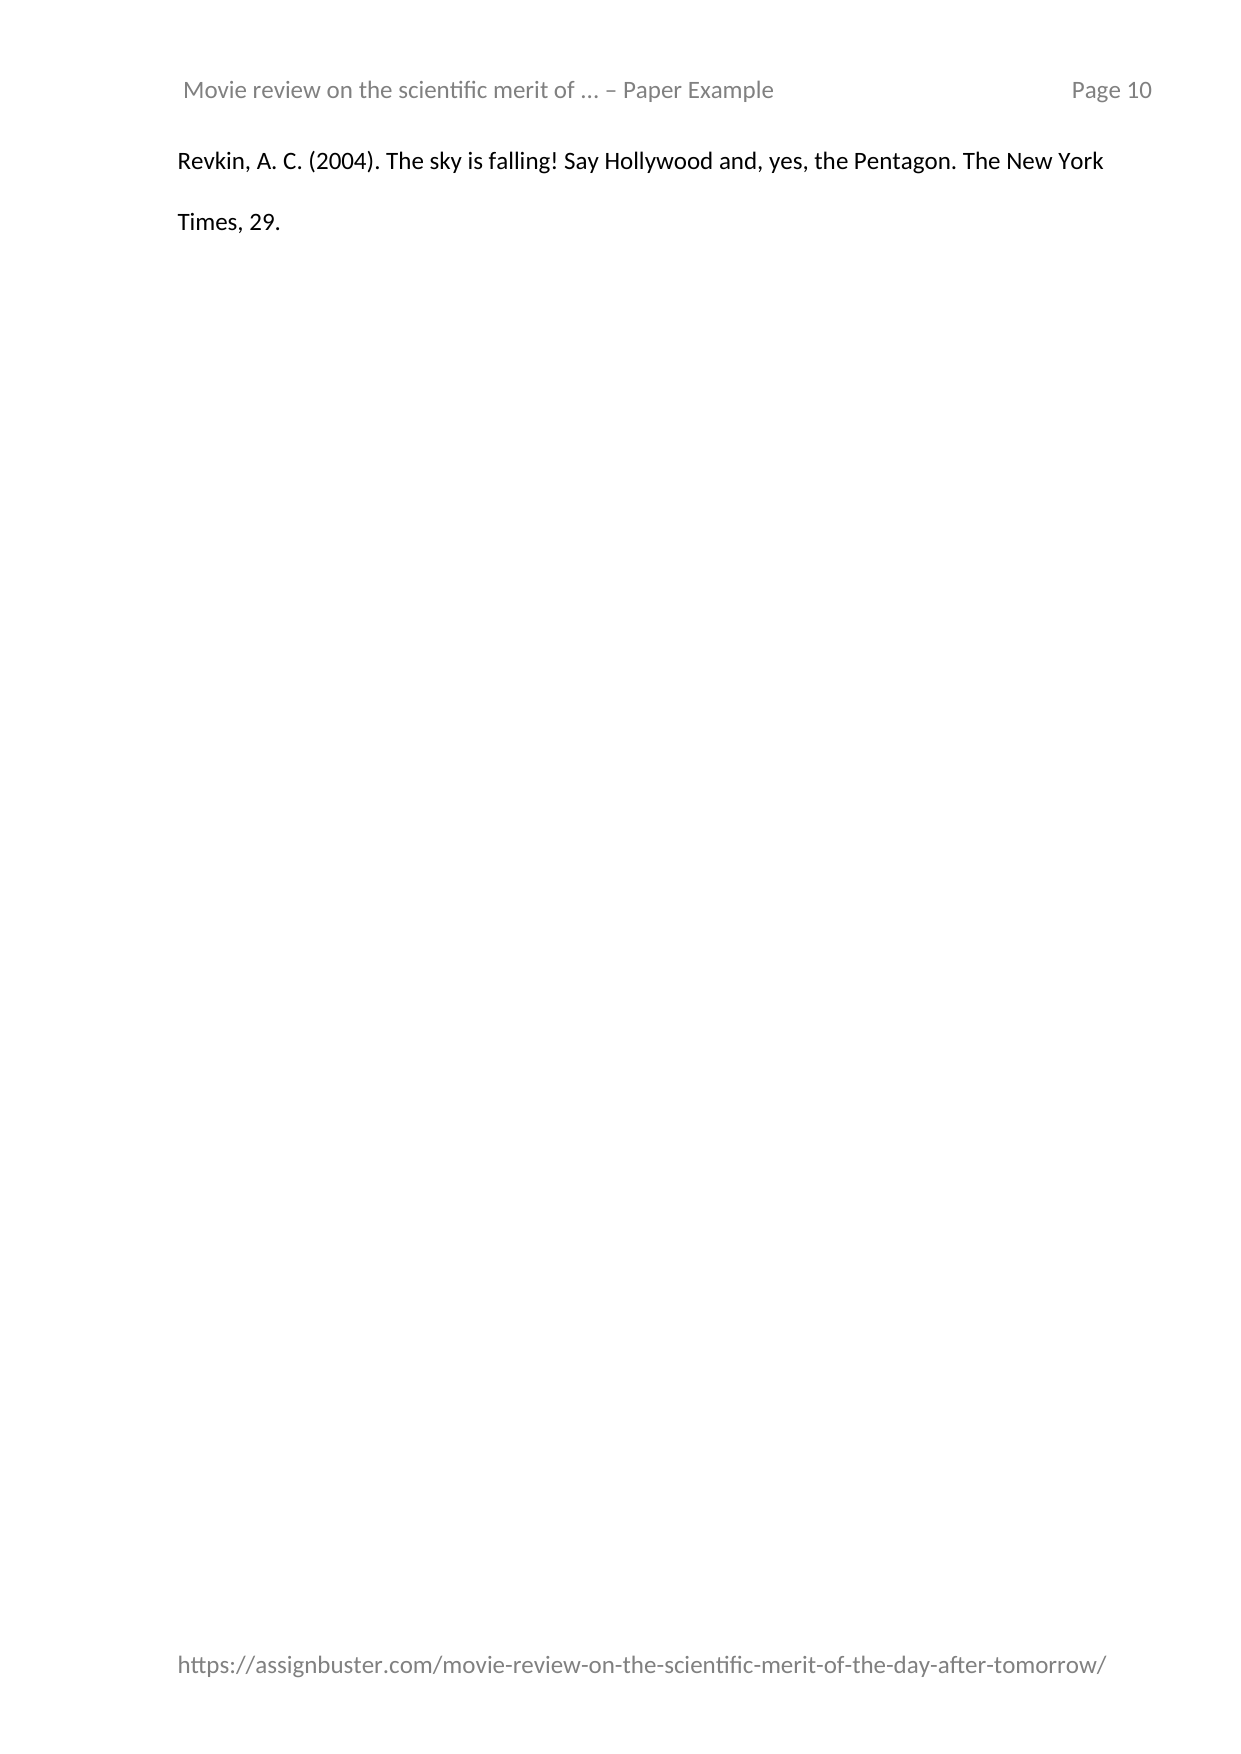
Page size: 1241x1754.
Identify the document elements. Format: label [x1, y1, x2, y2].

text [177, 145, 1152, 237]
